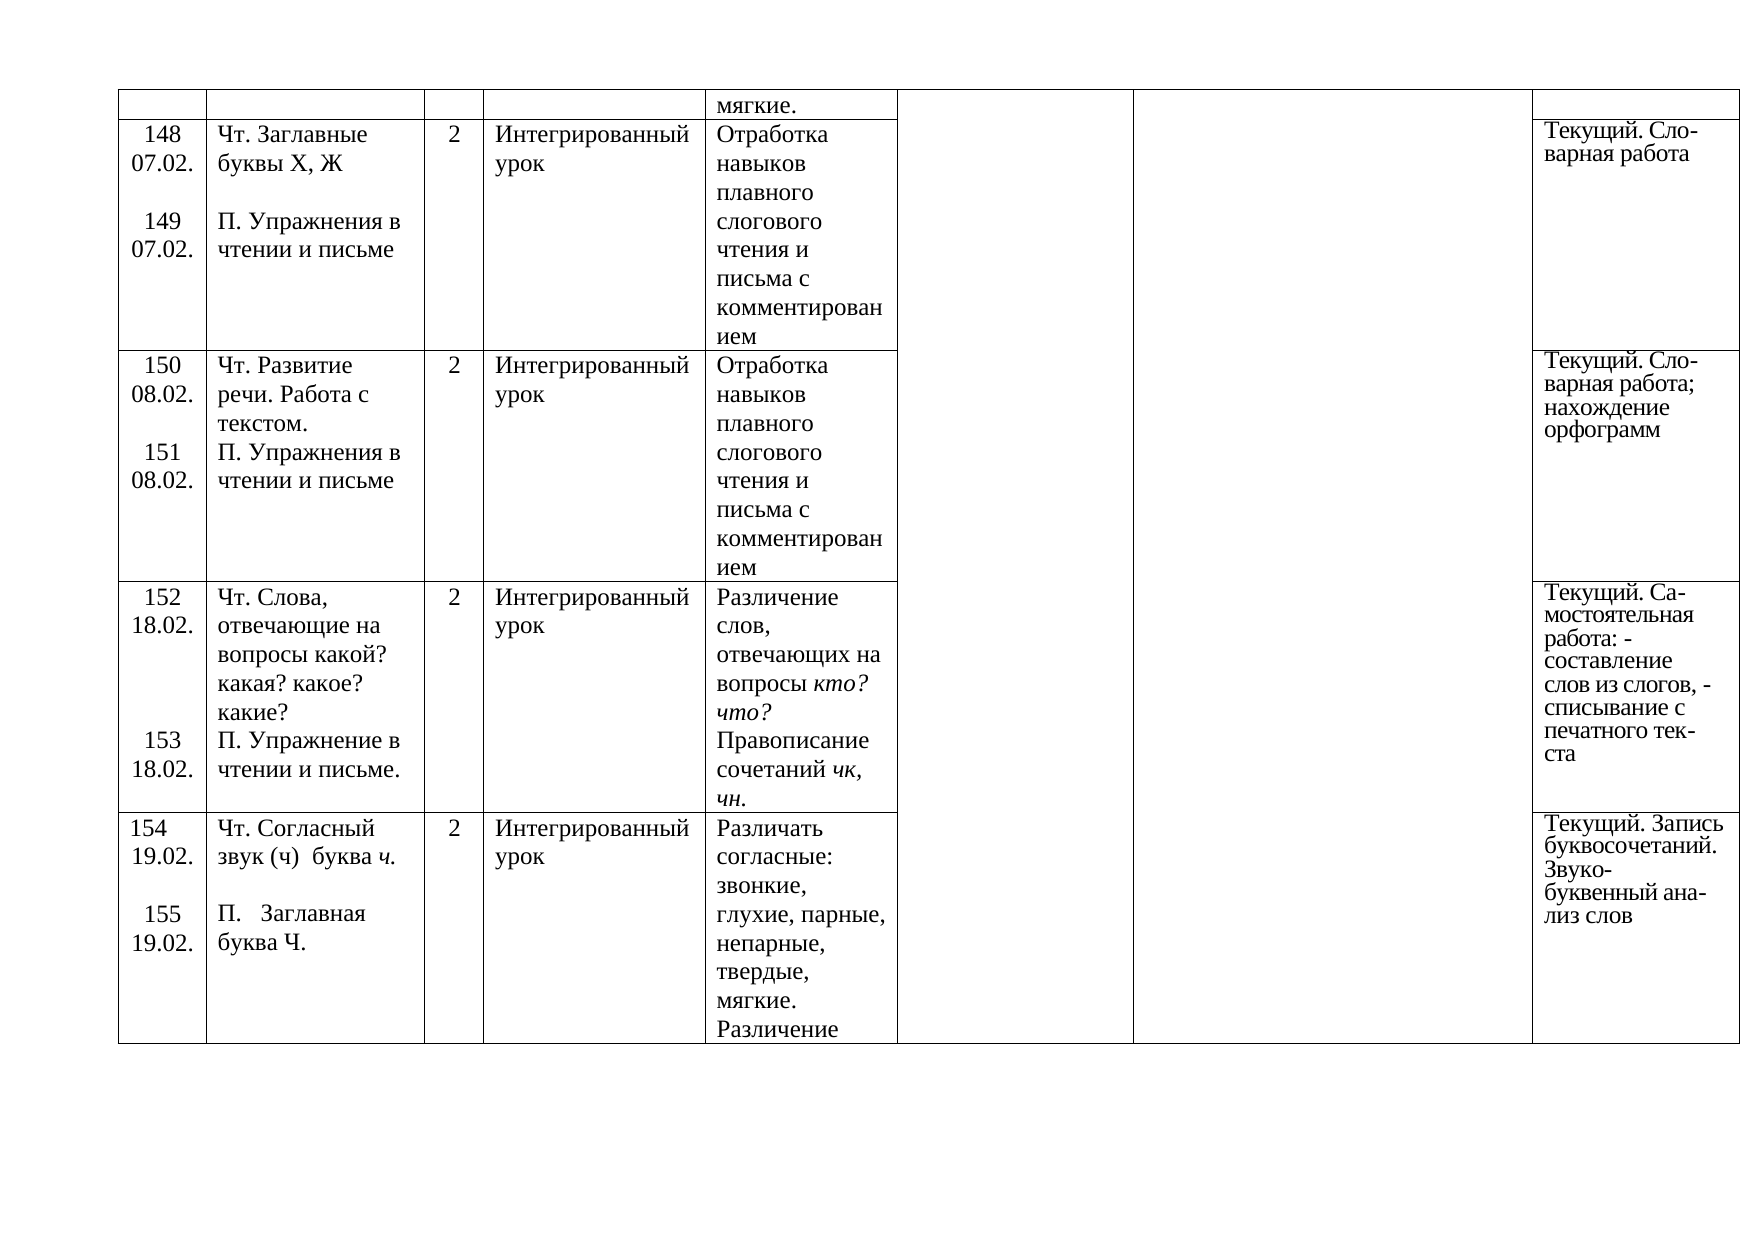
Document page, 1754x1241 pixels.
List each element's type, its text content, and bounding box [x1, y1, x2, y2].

table_cell 2 [425, 120, 483, 349]
table_cell Текущий. Самостоятельная работа: - составление слов из слогов, - списывание с печатного текста [1533, 582, 1739, 812]
table_cell Текущий. Словарная работа [1533, 120, 1739, 349]
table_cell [484, 90, 705, 118]
table_cell Чт. Слова, отвечающие на вопросы какой? какая? какое? какие? П. Упражнение в чтении и письме. [207, 582, 424, 812]
table_cell 152 18.02. 153 18.02. [119, 582, 206, 812]
table_cell 2 [425, 582, 483, 812]
table_cell Интегрированный урок [484, 351, 705, 581]
table_cell Чт. Развитие речи. Работа с текстом. П. Упражнения в чтении и письме [207, 351, 424, 581]
table_cell 2 [425, 351, 483, 581]
table_cell 2 [425, 813, 483, 1043]
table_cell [207, 90, 424, 118]
table_cell Отработка навыков плавного слогового чтения и письма с комментированием [706, 351, 897, 581]
table_cell Различение слов, отвечающих на вопросы кто? что? Правописание сочетаний чк, чн. [706, 582, 897, 812]
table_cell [119, 813, 206, 1043]
table_cell 150 08.02. 151 08.02. [119, 351, 206, 581]
table_cell Интегрированный урок [484, 582, 705, 812]
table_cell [484, 813, 705, 1043]
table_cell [119, 90, 206, 118]
table_cell Интегрированный урок [484, 120, 705, 349]
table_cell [1533, 90, 1739, 118]
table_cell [1533, 813, 1739, 1043]
table_cell Отработка навыков плавного слогового чтения и письма с комментированием [706, 120, 897, 349]
table_cell 148 07.02. 149 07.02. [119, 120, 206, 349]
table_cell Текущий. Словарная работа; нахождение орфограмм [1533, 351, 1739, 581]
table_cell 2 [425, 90, 483, 118]
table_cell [706, 90, 897, 118]
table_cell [706, 813, 897, 1043]
table_cell Чт. Заглавные буквы Х, Ж П. Упражнения в чтении и письме [207, 120, 424, 349]
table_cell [207, 813, 424, 1043]
